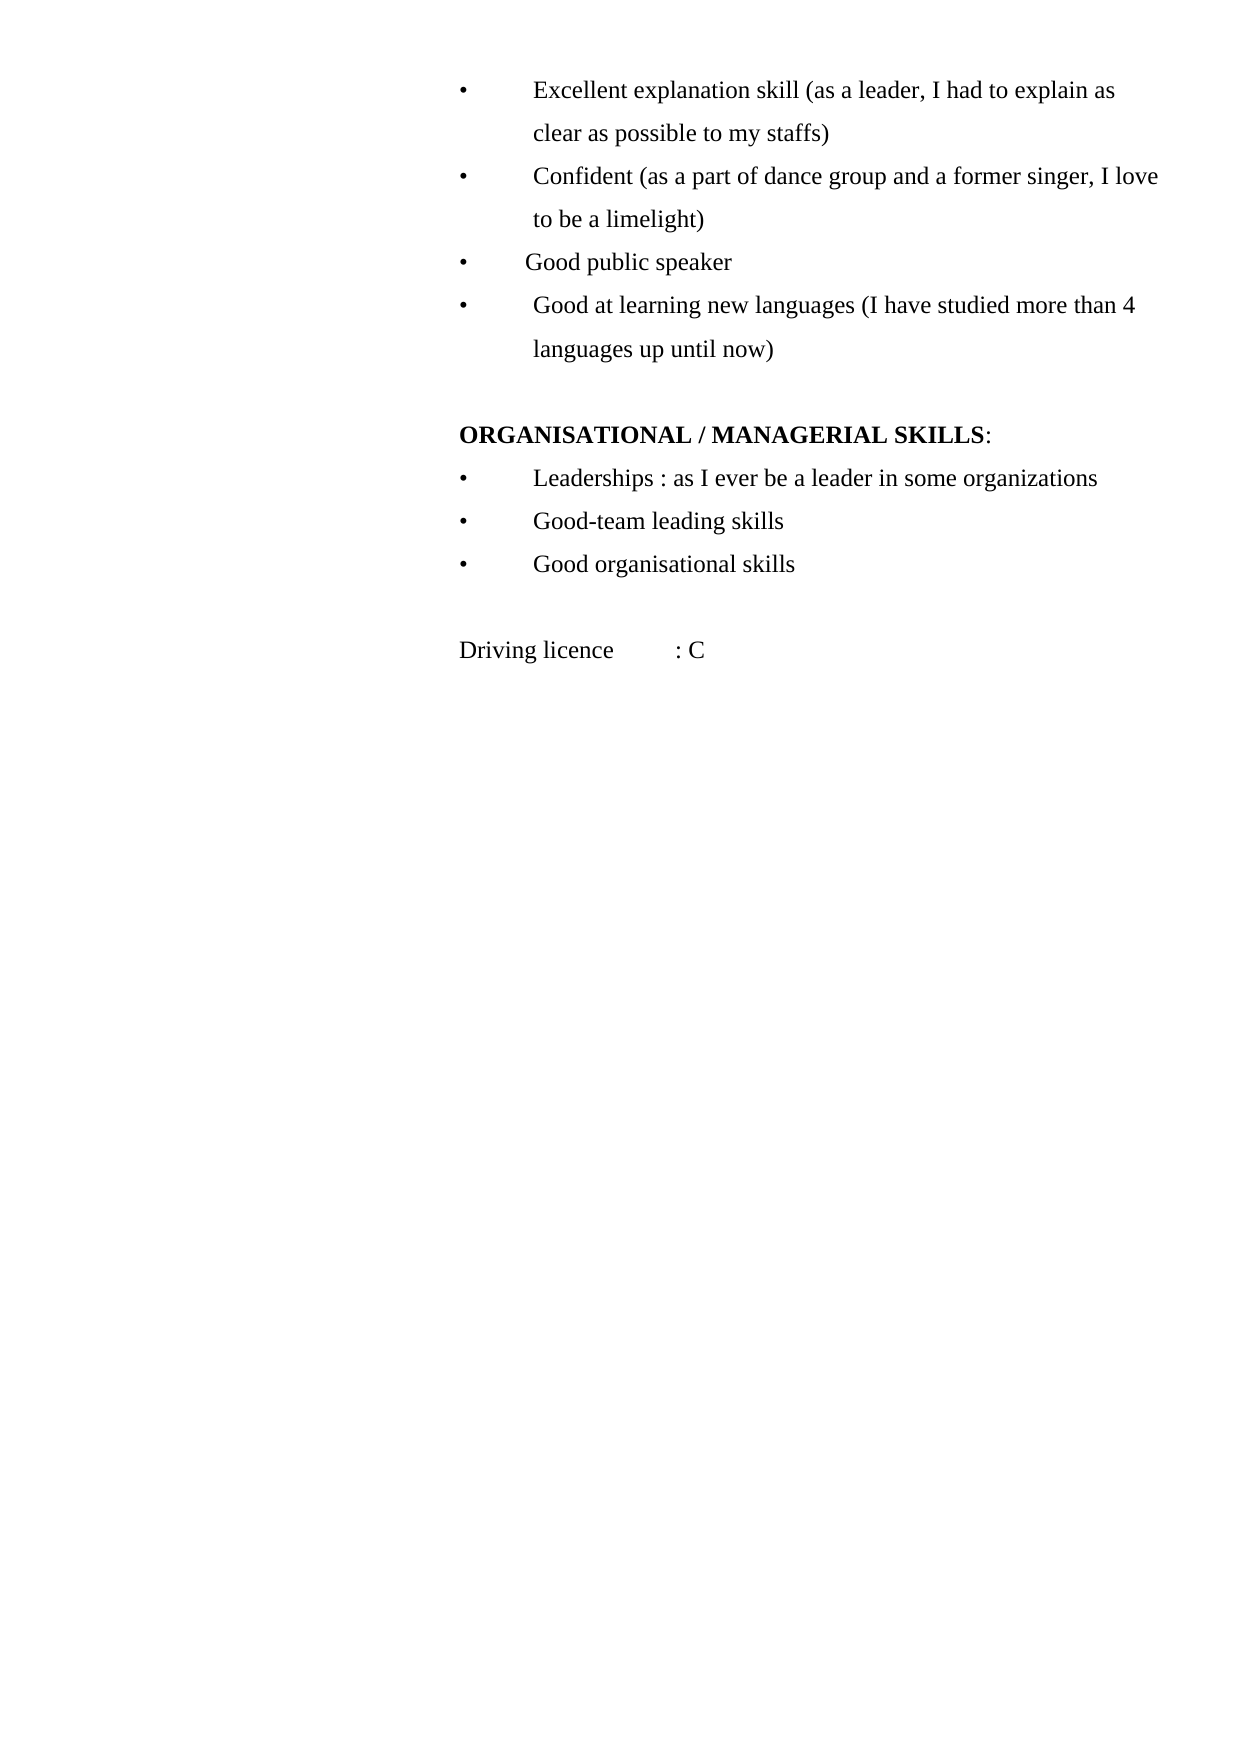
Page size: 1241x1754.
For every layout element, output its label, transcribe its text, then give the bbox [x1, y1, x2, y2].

text • Confident (as a part of dance group and a former singer, I love to be a limelight) [459, 161, 1165, 233]
text • Good organisational skills [459, 549, 1165, 578]
text • Excellent explanation skill (as a leader, I had to explain as clear as possible to my staffs) [459, 75, 1165, 147]
text • Good public speaker [459, 247, 1165, 276]
text • Leaderships : as I ever be a leader in some organizations [459, 463, 1165, 492]
text Organisational / managerial skills: [459, 420, 1165, 449]
text • Good-team leading skills [459, 506, 1165, 535]
text • Good at learning new languages (I have studied more than 4 languages up until now) [459, 291, 1165, 362]
text Driving licence : C [459, 636, 1165, 664]
